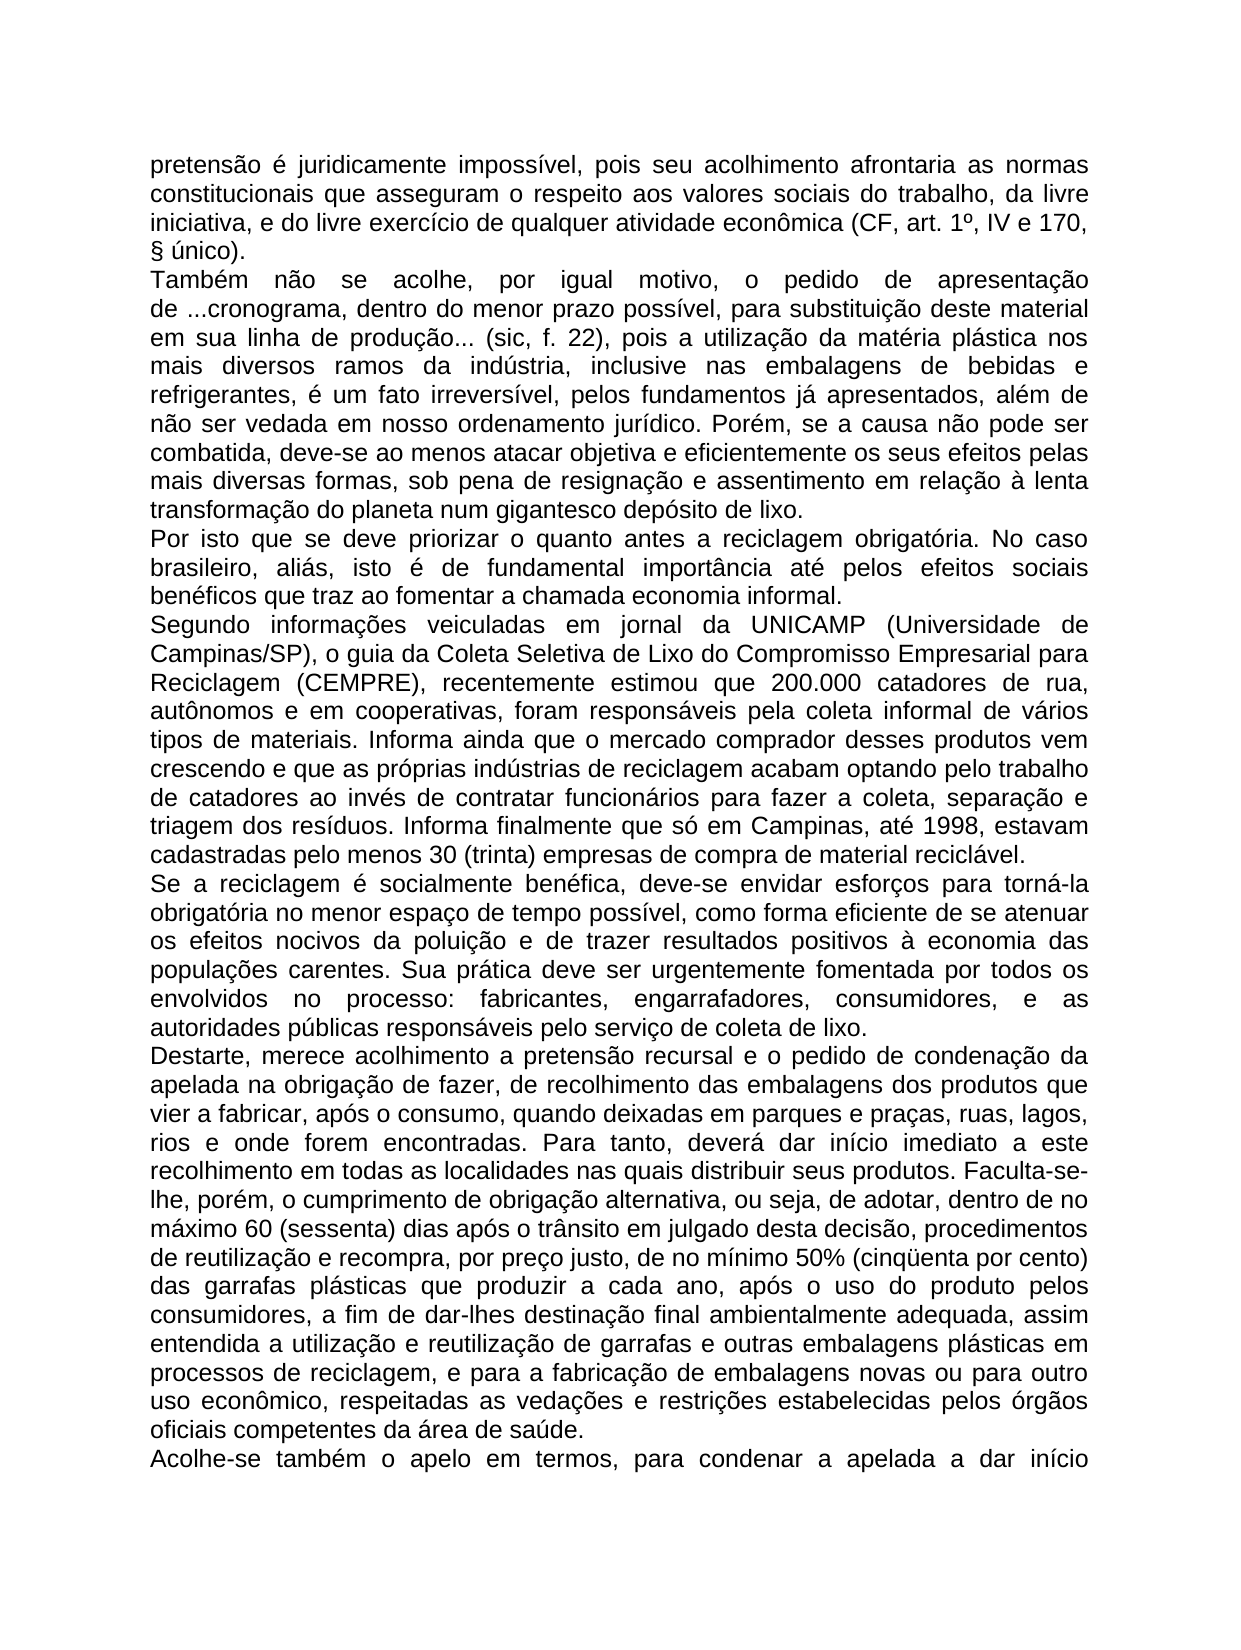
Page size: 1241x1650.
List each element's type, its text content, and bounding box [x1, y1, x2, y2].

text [150, 150, 1090, 265]
text Se a reciclagem é socialmente benéfica, deve-se envidar esforços para torná-la obrigatória no menor espaço de tempo possível, como forma eficiente de se atenuar os efeitos nocivos da poluição e de trazer resultados positivos à economia das populações carentes. Sua prática deve ser urgentemente fomentada por todos os envolvidos no processo: fabricantes, engarrafadores, consumidores, e as autoridades públicas responsáveis pelo serviço de coleta de lixo. [150, 869, 1090, 1041]
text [150, 1444, 1090, 1472]
text Destarte, merece acolhimento a pretensão recursal e o pedido de condenação da apelada na obrigação de fazer, de recolhimento das embalagens dos produtos que vier a fabricar, após o consumo, quando deixadas em parques e praças, ruas, lagos, rios e onde forem encontradas. Para tanto, deverá dar início imediato a este recolhimento em todas as localidades nas quais distribuir seus produtos. Faculta-se-lhe, porém, o cumprimento de obrigação alternativa, ou seja, de adotar, dentro de no máximo 60 (sessenta) dias após o trânsito em julgado desta decisão, procedimentos de reutilização e recompra, por preço justo, de no mínimo 50% (cinqüenta por cento) das garrafas plásticas que produzir a cada ano, após o uso do produto pelos consumidores, a fim de dar-lhes destinação final ambientalmente adequada, assim entendida a utilização e reutilização de garrafas e outras embalagens plásticas em processos de reciclagem, e para a fabricação de embalagens novas ou para outro uso econômico, respeitadas as vedações e restrições estabelecidas pelos órgãos oficiais competentes da área de saúde. [150, 1041, 1090, 1444]
text Segundo informações veiculadas em jornal da UNICAMP (Universidade de Campinas/SP), o guia da Coleta Seletiva de Lixo do Compromisso Empresarial para Reciclagem (CEMPRE), recentemente estimou que 200.000 catadores de rua, autônomos e em cooperativas, foram responsáveis pela coleta informal de vários tipos de materiais. Informa ainda que o mercado comprador desses produtos vem crescendo e que as próprias indústrias de reciclagem acabam optando pelo trabalho de catadores ao invés de contratar funcionários para fazer a coleta, separação e triagem dos resíduos. Informa finalmente que só em Campinas, até 1998, estavam cadastradas pelo menos 30 (trinta) empresas de compra de material reciclável. [150, 610, 1090, 869]
text Também não se acolhe, por igual motivo, o pedido de apresentação de ...cronograma, dentro do menor prazo possível, para substituição deste material em sua linha de produção... (sic, f. 22), pois a utilização da matéria plástica nos mais diversos ramos da indústria, inclusive nas embalagens de bebidas e refrigerantes, é um fato irreversível, pelos fundamentos já apresentados, além de não ser vedada em nosso ordenamento jurídico. Porém, se a causa não pode ser combatida, deve-se ao menos atacar objetiva e eficientemente os seus efeitos pelas mais diversas formas, sob pena de resignação e assentimento em relação à lenta transformação do planeta num gigantesco depósito de lixo. [150, 265, 1090, 524]
text Por isto que se deve priorizar o quanto antes a reciclagem obrigatória. No caso brasileiro, aliás, isto é de fundamental importância até pelos efeitos sociais benéficos que traz ao fomentar a chamada economia informal. [150, 524, 1090, 610]
